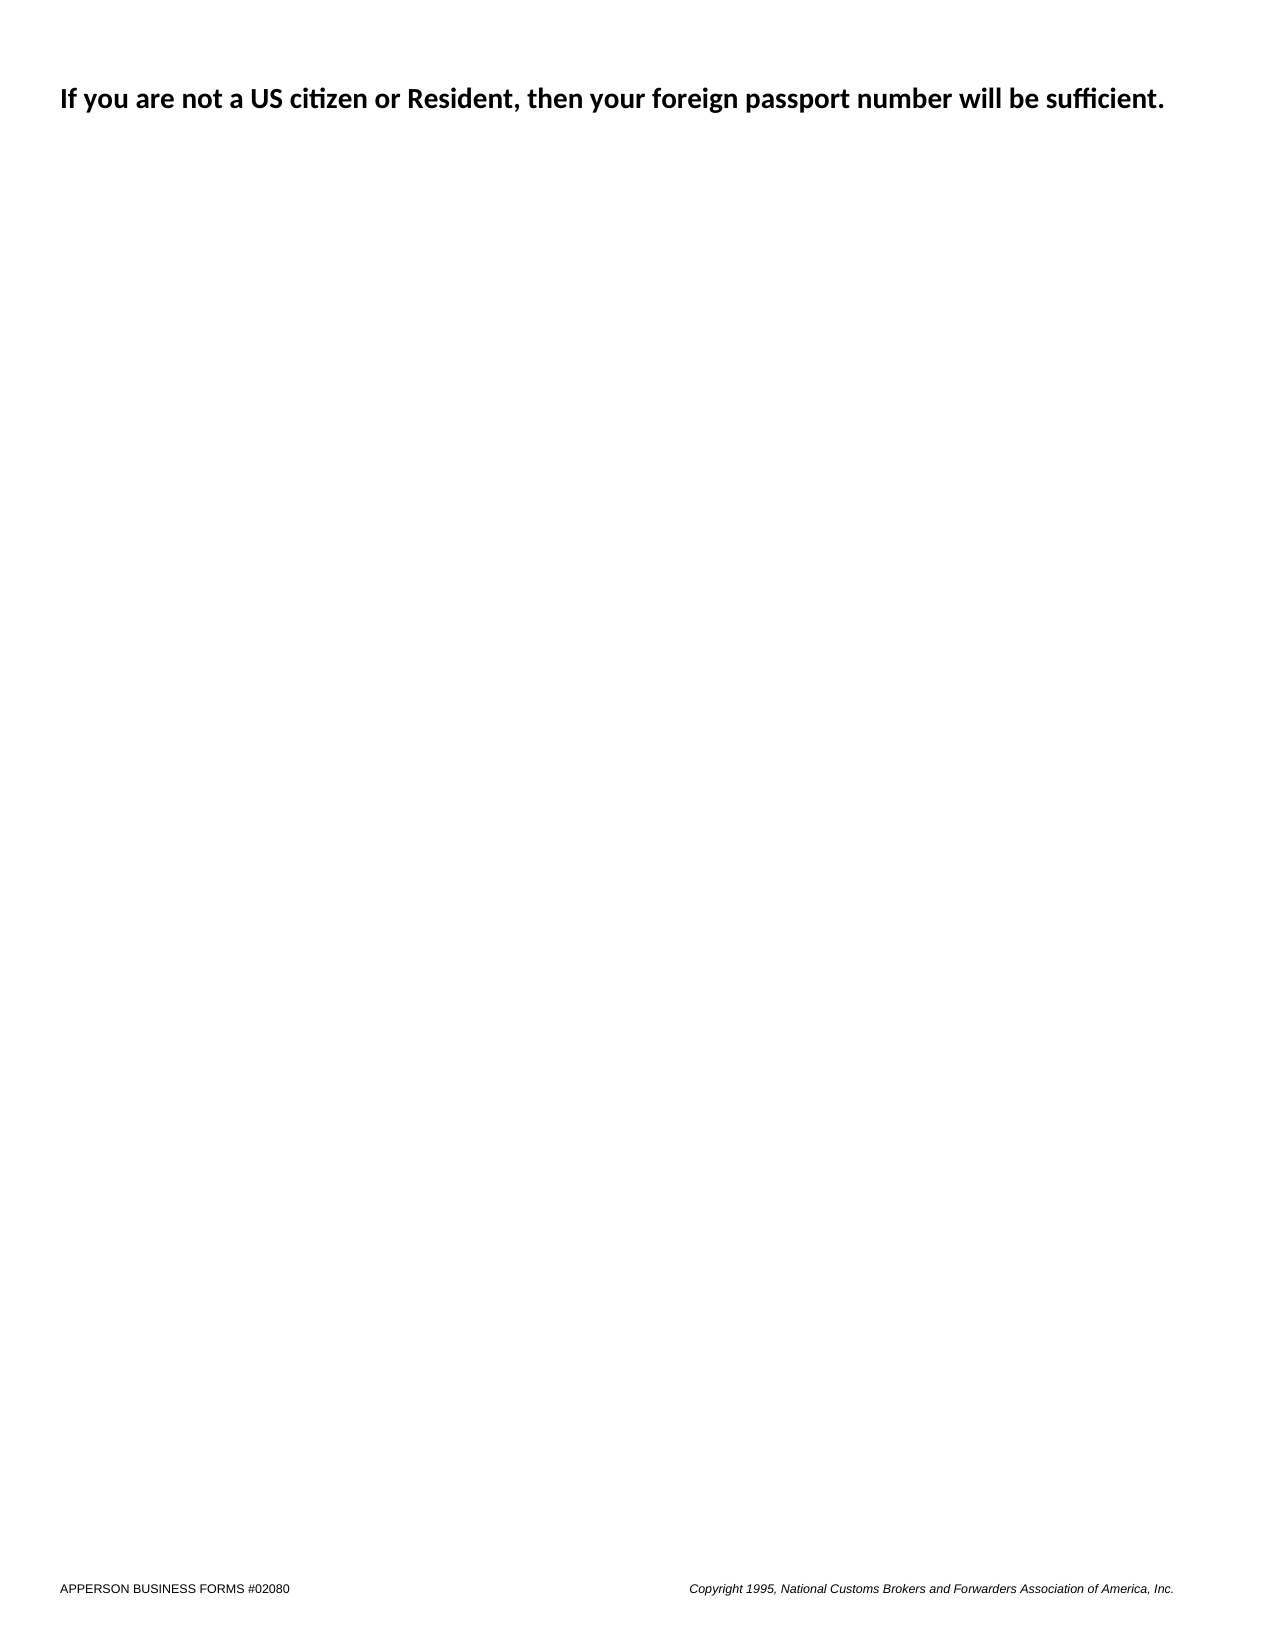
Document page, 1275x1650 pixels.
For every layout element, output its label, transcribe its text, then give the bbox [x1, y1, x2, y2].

text If you are not a US citizen or Resident, then your foreign passport number will be sufficient. [60, 81, 1215, 116]
